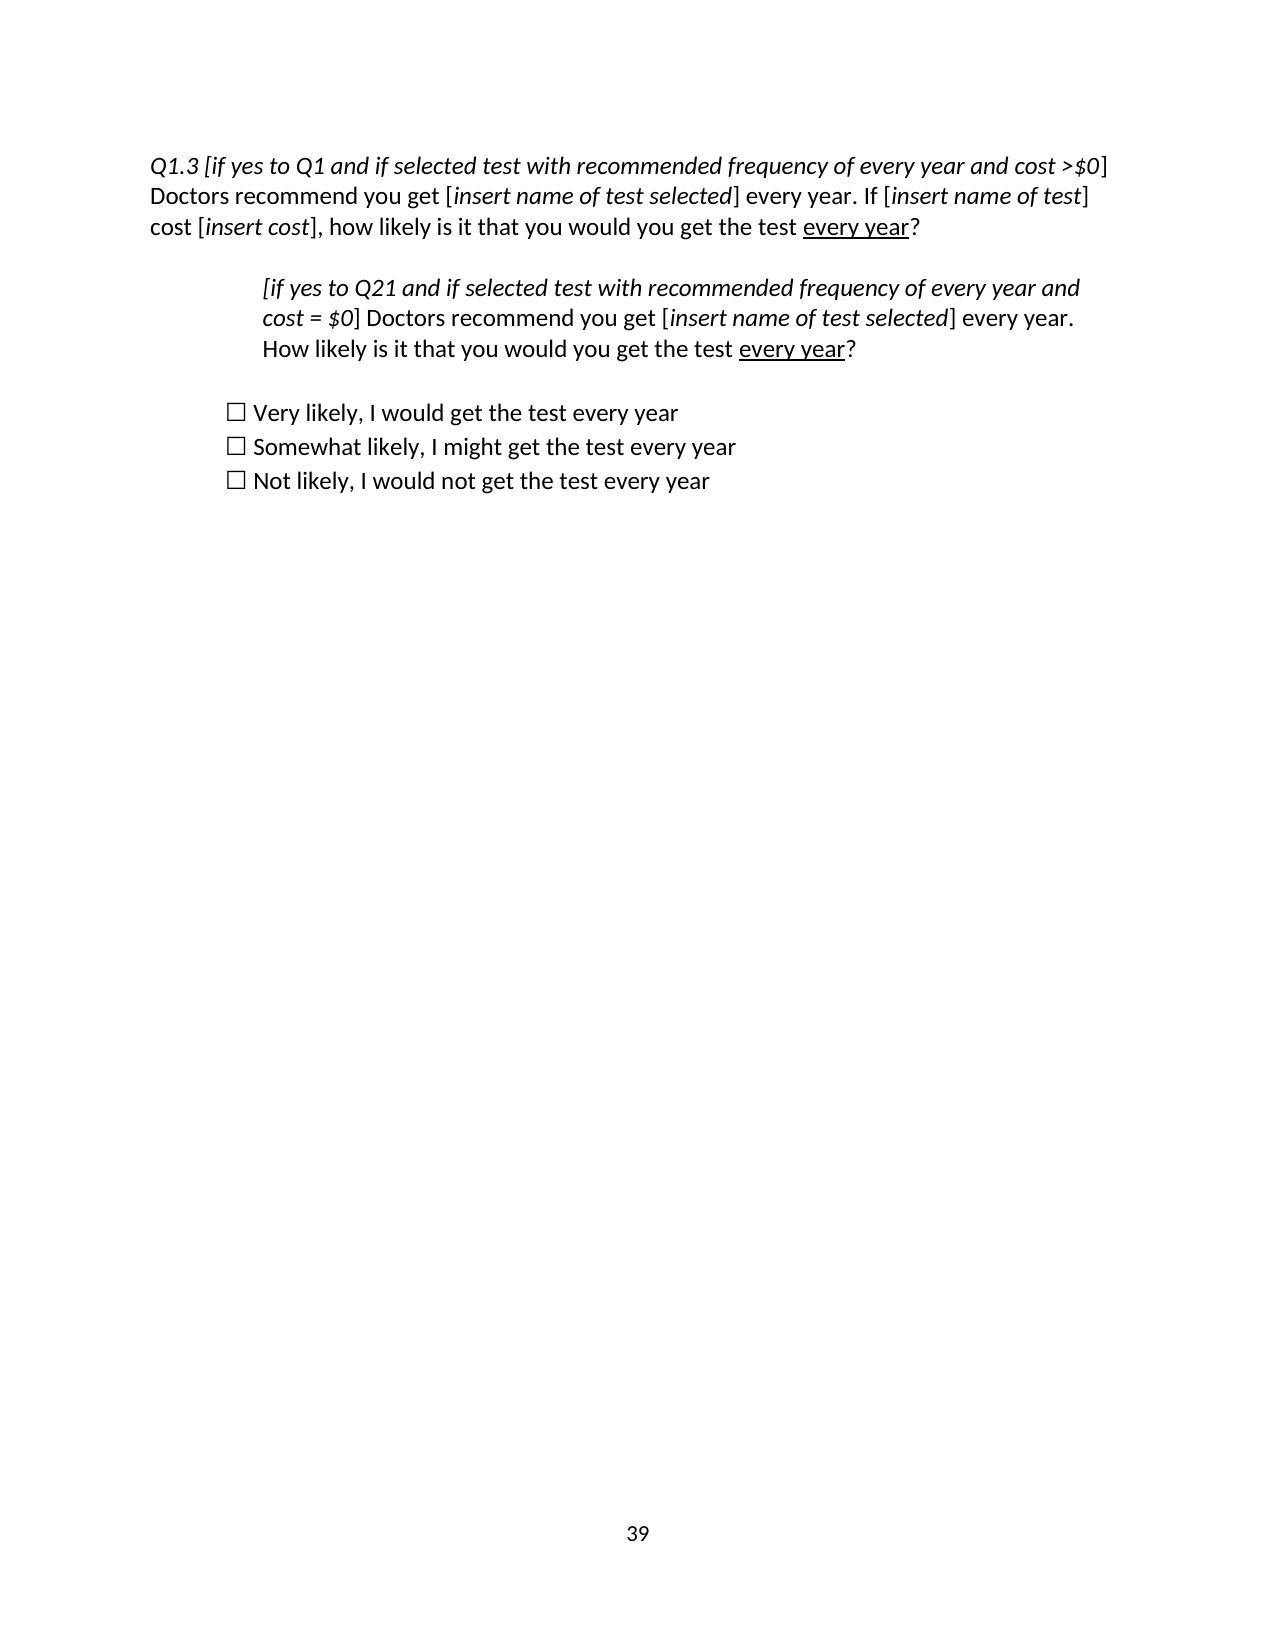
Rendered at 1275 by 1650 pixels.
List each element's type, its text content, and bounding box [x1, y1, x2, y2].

text Somewhat likely, I might get the test every year [225, 428, 1125, 462]
text Very likely, I would get the test every year [225, 394, 1125, 428]
text ☐ Not likely, I would not get the test every year [225, 462, 1125, 496]
list [if yes to Q21 and if selected test with recommended frequency of every year and cost = $0] Doctors recommend you get [insert name of test selected] every year. How likely is it that you would you get the test every year? [262, 272, 1125, 364]
text Q1.3 [if yes to Q1 and if selected test with recommended frequency of every year and cost >$0] Doctors recommend you get [insert name of test selected] every year. If [insert name of test] cost [insert cost], how likely is it that you would you get the test every year? [150, 150, 1125, 242]
